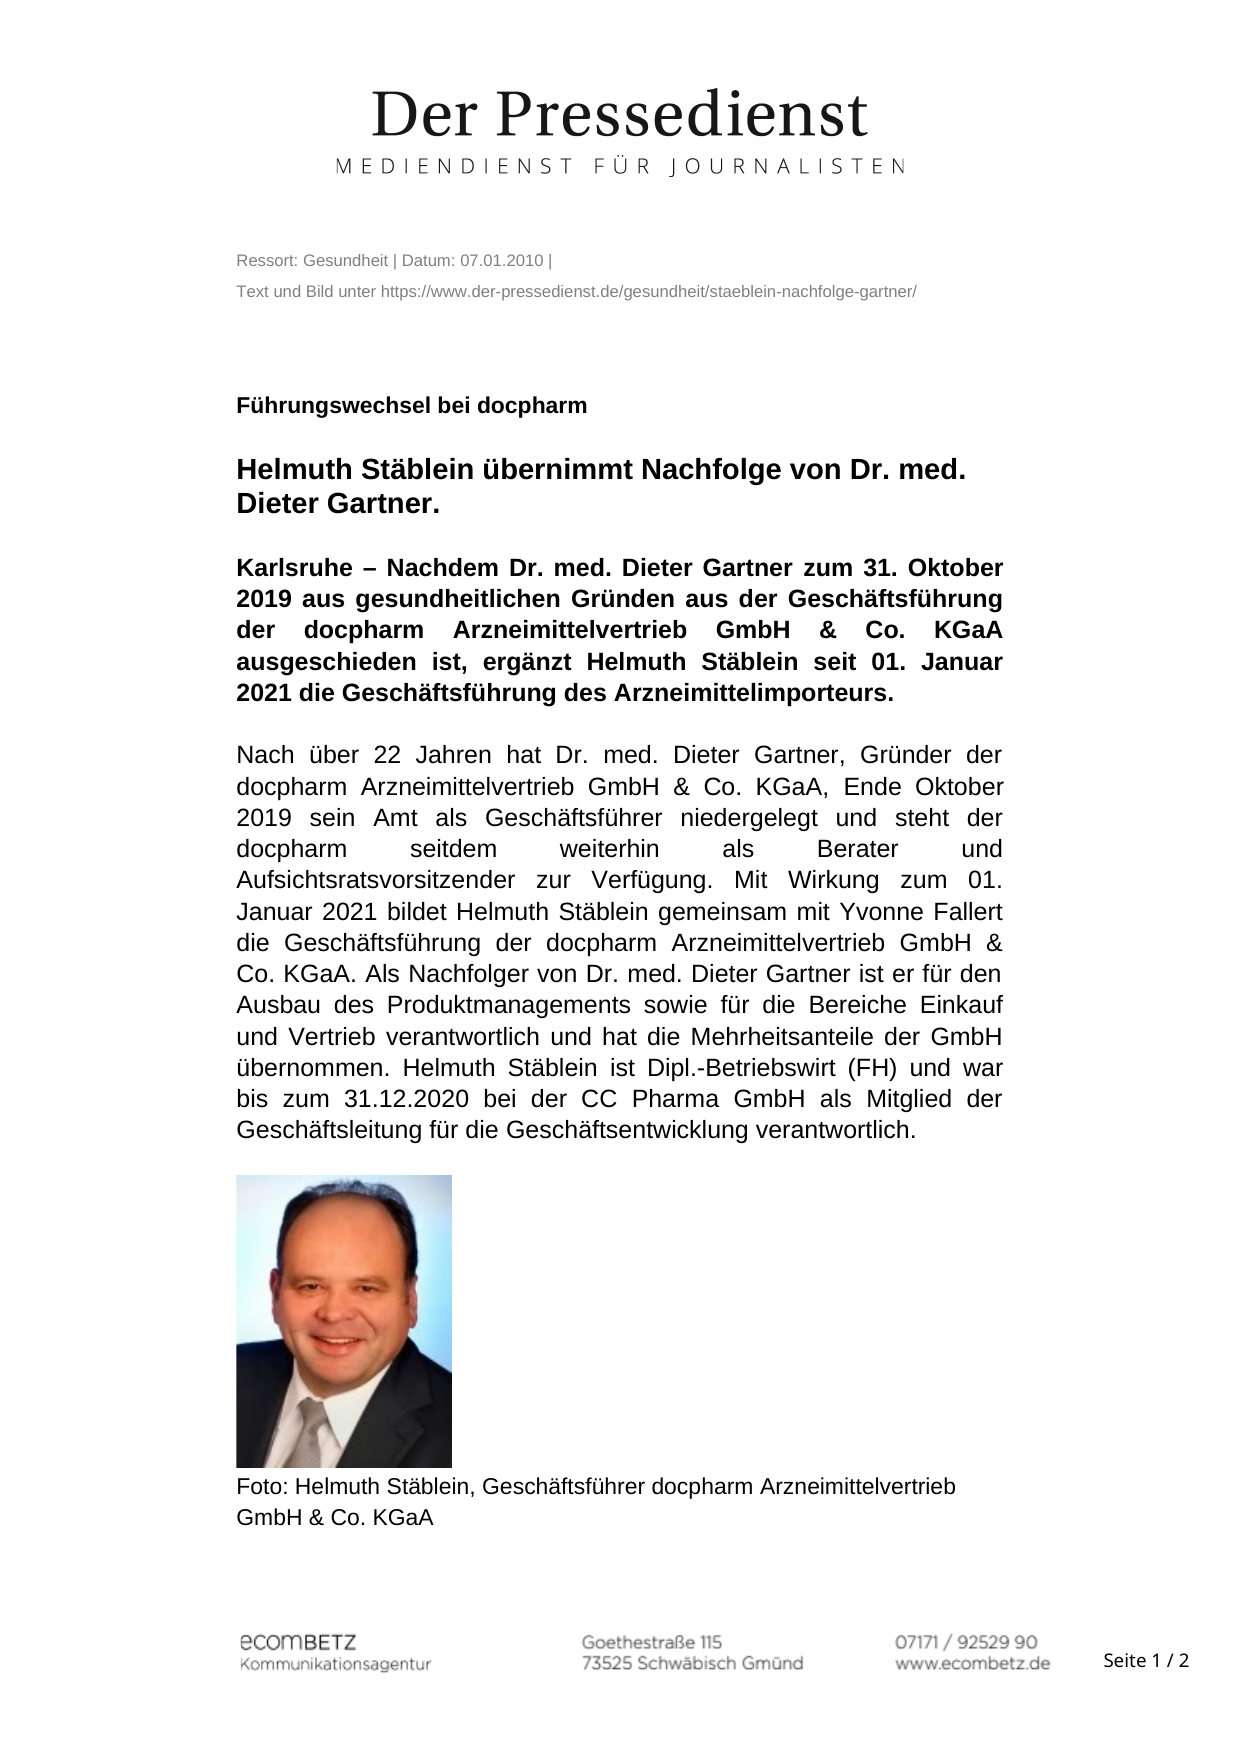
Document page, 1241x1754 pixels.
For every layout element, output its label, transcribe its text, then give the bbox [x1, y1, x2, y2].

text Helmuth Stäblein übernimmt Nachfolge von Dr. med. Dieter Gartner. [236, 452, 1002, 519]
text Ressort: Gesundheit | Datum: 07.01.2010 | Text und Bild unter https://www.der-pressedienst.de/gesundheit/staeblein-nachfolge-gartner/ [236, 239, 1107, 301]
picture [336, 88, 904, 177]
text Karlsruhe – Nachdem Dr. med. Dieter Gartner zum 31. Oktober 2019 aus gesundheitlichen Gründen aus der Geschäftsführung der docpharm Arzneimittelvertrieb GmbH & Co. KGaA ausgeschieden ist, ergänzt Helmuth Stäblein seit 01. Januar 2021 die Geschäftsführung des Arzneimittelimporteurs. [236, 676, 1004, 707]
text Foto: Helmuth Stäblein, Geschäftsführer docpharm Arzneimittelvertrieb GmbH & Co. KGaA [236, 1468, 1002, 1530]
text Karlsruhe – Nachdem Dr. med. Dieter Gartner zum 31. Oktober 2019 aus gesundheitlichen Gründen aus der Geschäftsführung der docpharm Arzneimittelvertrieb GmbH & Co. KGaA ausgeschieden ist, ergänzt Helmuth Stäblein seit 01. Januar 2021 die Geschäftsführung des Arzneimittelimporteurs. [236, 613, 1004, 647]
text Karlsruhe – Nachdem Dr. med. Dieter Gartner zum 31. Oktober 2019 aus gesundheitlichen Gründen aus der Geschäftsführung der docpharm Arzneimittelvertrieb GmbH & Co. KGaA ausgeschieden ist, ergänzt Helmuth Stäblein seit 01. Januar 2021 die Geschäftsführung des Arzneimittelimporteurs. [236, 551, 1004, 584]
picture [236, 1175, 452, 1468]
text Führungswechsel bei docpharm [236, 387, 1002, 419]
